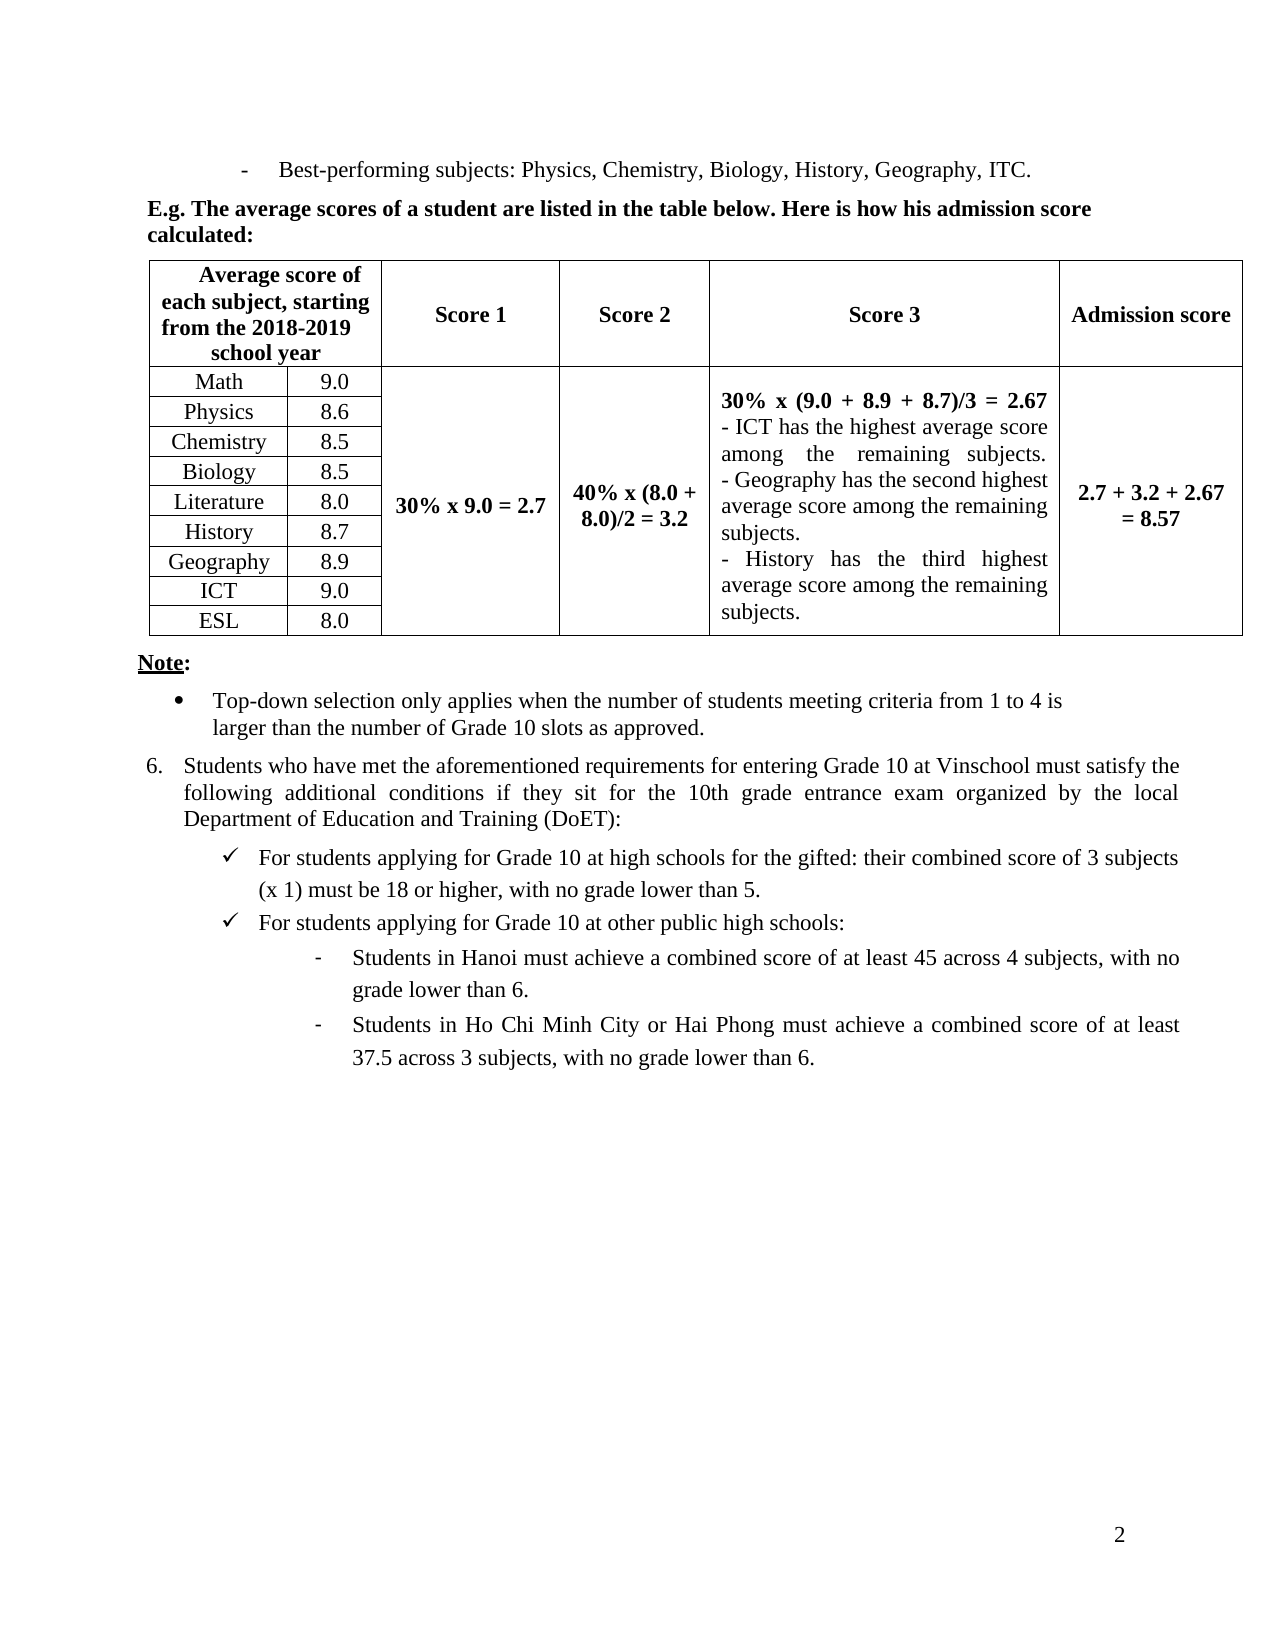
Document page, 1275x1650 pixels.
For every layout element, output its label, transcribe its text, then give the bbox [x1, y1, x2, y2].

subtitle E.g. The average scores of a student are listed in the table below. Here is how his admission score calculated: [147, 195, 1181, 248]
list Best-performing subjects: Physics, Chemistry, Biology, History, Geography, ITC. [241, 156, 1181, 182]
table_header Score 3 [710, 261, 1059, 366]
table_cell 8.5 [288, 427, 381, 456]
list For students applying for Grade 10 at other public high schools: [221, 909, 1181, 936]
table_cell 30% x (9.0 + 8.9 + 8.7)/3 = 2.67 ICT has the highest average score among the remaining subjects. Geography has the second highest average score among the remaining subjects. History has the third highest average score among the remaining subjects. [710, 367, 1059, 635]
table_cell 8.0 [288, 486, 381, 515]
table_cell 2.7 + 3.2 + 2.67 = 8.57 [1060, 367, 1242, 635]
table_cell Chemistry [150, 427, 287, 456]
table_cell 8.7 [288, 516, 381, 546]
table_cell ICT [150, 577, 287, 605]
list For students applying for Grade 10 at high schools for the gifted: their combined score of 3 subjects (x 1) must be 18 or higher, with no grade lower than 5. [221, 844, 1181, 902]
table_cell Geography [150, 547, 287, 576]
table_cell 8.9 [288, 547, 381, 576]
table_cell 8.0 [288, 606, 381, 635]
table_cell ESL [150, 606, 287, 635]
table_cell 40% x (8.0 + 8.0)/2 = 3.2 [560, 367, 709, 635]
table_cell Literature [150, 486, 287, 515]
table_cell Biology [150, 457, 287, 485]
list Students in Ho Chi Minh City or Hai Phong must achieve a combined score of at least 37.5 across 3 subjects, with no grade lower than 6. [314, 1010, 1181, 1070]
table_header Admission score [1060, 261, 1242, 366]
text Note: [137, 649, 1181, 675]
list Students who have met the aforementioned requirements for entering Grade 10 at Vinschool must satisfy the following additional conditions if they sit for the 10th grade entrance exam organized by the local Department of Education and Training (DoET): [146, 752, 1181, 832]
table_header Score 2 [560, 261, 709, 366]
list Students in Hanoi must achieve a combined score of at least 45 across 4 subjects, with no grade lower than 6. [314, 943, 1181, 1003]
table_header Score 1 [382, 261, 559, 366]
table_header Average score of each subject, starting from the 2018-2019 school year [150, 261, 381, 366]
table_cell Math [150, 367, 287, 396]
list Top-down selection only applies when the number of students meeting criteria from 1 to 4 is larger than the number of Grade 10 slots as approved. [175, 687, 1088, 740]
table_cell 30% x 9.0 = 2.7 [382, 367, 559, 635]
table_cell Physics [150, 397, 287, 426]
table_cell 9.0 [288, 577, 381, 605]
table_cell History [150, 516, 287, 546]
table_cell 9.0 [288, 367, 381, 396]
table_cell 8.6 [288, 397, 381, 426]
table_cell 8.5 [288, 457, 381, 485]
